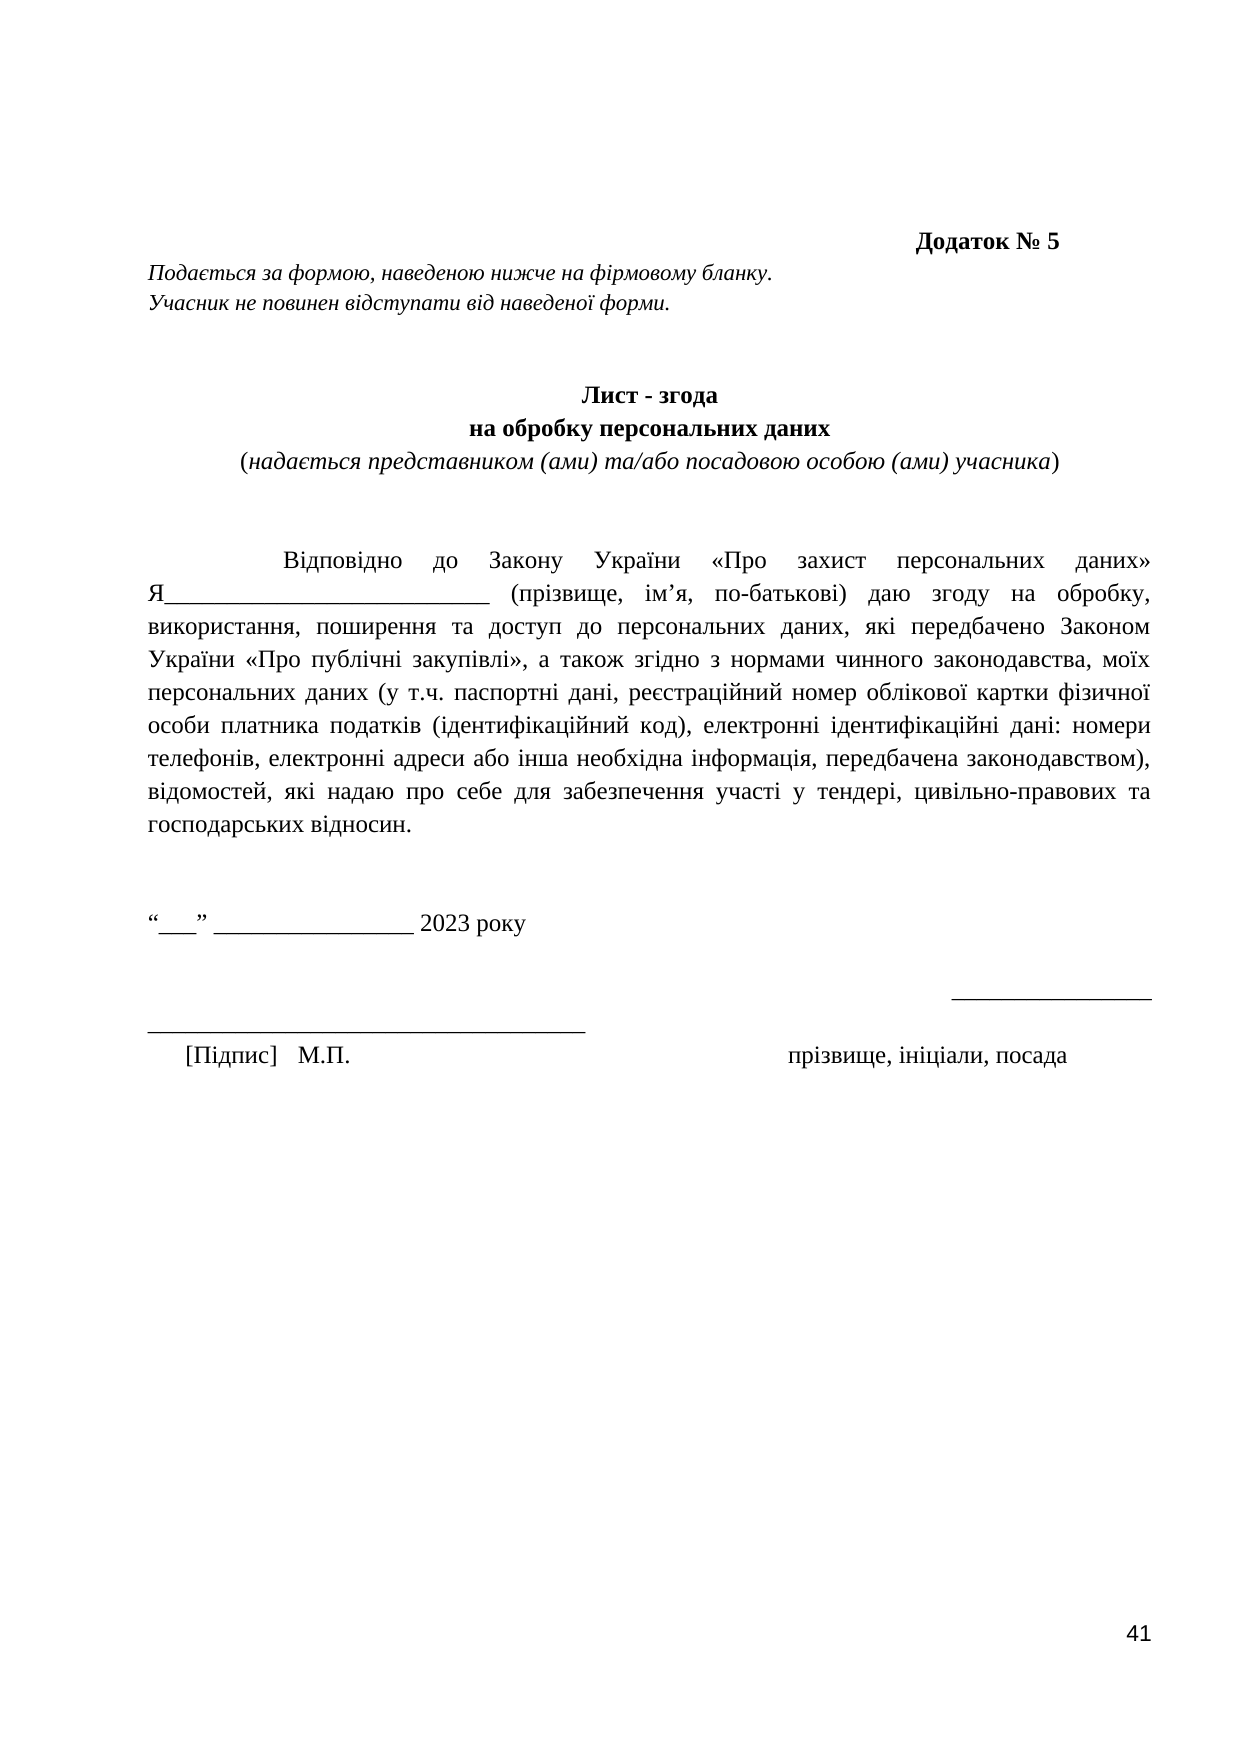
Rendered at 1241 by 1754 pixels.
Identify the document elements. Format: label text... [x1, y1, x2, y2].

text Відповідно до Закону України «Про захист персональних даних» Я__________________________ (прізвище, ім’я, по-батькові) даю згоду на обробку, використання, поширення та доступ до персональних даних, які передбачено Законом України «Про публічні закупівлі», а також згідно з нормами чинного законодавства, моїх персональних даних (у т.ч. паспортні дані, реєстраційний номер облікової картки фізичної особи платника податків (ідентифікаційний код), електронні ідентифікаційні дані: номери телефонів, електронні адреси або інша необхідна інформація, передбачена законодавством), відомостей, які надаю про себе для забезпечення участі у тендері, цивільно-правових та господарських відносин. [148, 545, 1152, 838]
text Додаток № 5 [148, 226, 1152, 255]
text Лист - згода [148, 380, 1152, 408]
text [Підпис] М.П. прізвище, ініціали, посада [148, 1040, 1152, 1069]
text (надається представником (ами) та/або посадовою особою (ами) учасника) [148, 446, 1152, 474]
text на обробку персональних даних [148, 413, 1152, 442]
text Подається за формою, наведеною нижче на фірмовому бланку. [148, 259, 1152, 285]
text Учасник не повинен відступати від наведеної форми. [148, 289, 1152, 316]
text ________________ ___________________________________ [148, 974, 1152, 1036]
text “___” ________________ 2023 року [148, 908, 1152, 937]
